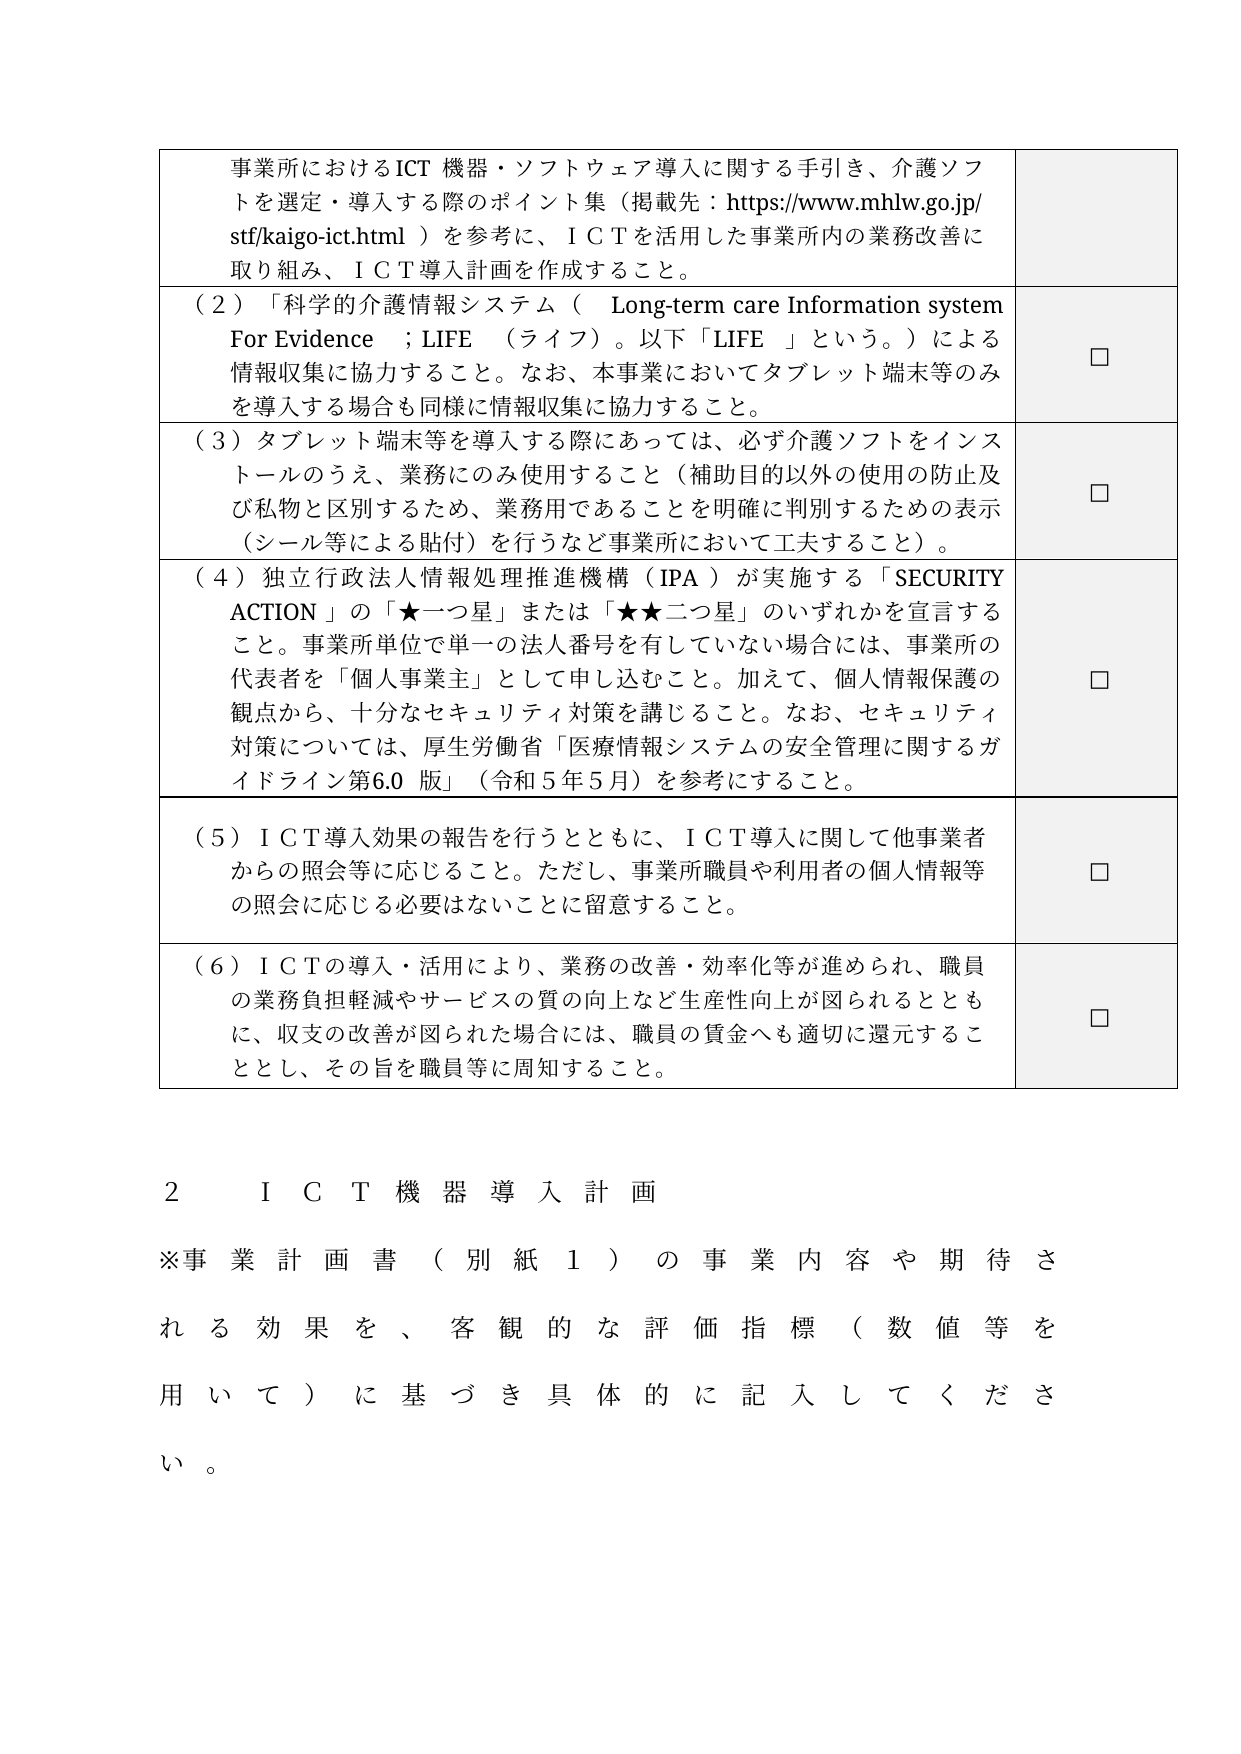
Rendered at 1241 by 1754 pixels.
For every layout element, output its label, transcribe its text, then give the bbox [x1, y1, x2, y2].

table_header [160, 150, 1015, 286]
table_cell （２）「科学的介護情報システム（ Long-term care Information system For Evidence；LIFE（ライフ）。以下「LIFE」という。）による情報収集に協力すること。なお、本事業においてタブレット端末等のみを導入する場合も同様に情報収集に協力すること。 [160, 287, 1015, 422]
table_cell □ [1016, 423, 1177, 558]
table_cell （３）タブレット端末等を導入する際にあっては、必ず介護ソフトをインストールのうえ、業務にのみ使用すること（補助目的以外の使用の防止及び私物と区別するため、業務用であることを明確に判別するための表示（シール等による貼付）を行うなど事業所において工夫すること）。 [160, 423, 1015, 558]
table_cell □ [1016, 944, 1177, 1088]
table_cell □ [1016, 287, 1177, 422]
table_cell （５）ＩＣＴ導入効果の報告を行うとともに、ＩＣＴ導入に関して他事業者からの照会等に応じること。ただし、事業所職員や利用者の個人情報等の照会に応じる必要はないことに留意すること。 [160, 798, 1015, 942]
text ２ ＩＣＴ機器導入計画 [159, 1157, 1081, 1225]
table_cell （６）ＩＣＴの導入・活用により、業務の改善・効率化等が進められ、職員の業務負担軽減やサービスの質の向上など生産性向上が図られるとともに、収支の改善が図られた場合には、職員の賃金へも適切に還元することとし、その旨を職員等に周知すること。 [160, 944, 1015, 1088]
table_cell □ [1016, 560, 1177, 796]
text ※事業計画書（別紙１）の事業内容や期待される効果を、客観的な評価指標（数値等を用いて）に基づき具体的に記入してください。 [159, 1225, 1081, 1496]
table_cell □ [1016, 798, 1177, 942]
table_cell （４）独立行政法人情報処理推進機構（IPA）が実施する「SECURITY ACTION」の「★一つ星」または「★★二つ星」のいずれかを宣言すること。事業所単位で単一の法人番号を有していない場合には、事業所の代表者を「個人事業主」として申し込むこと。加えて、個人情報保護の観点から、十分なセキュリティ対策を講じること。なお、セキュリティ対策については、厚生労働省「医療情報システムの安全管理に関するガイドライン第6.0版」（令和５年５月）を参考にすること。 [160, 560, 1015, 796]
table_header □ [1016, 150, 1177, 286]
